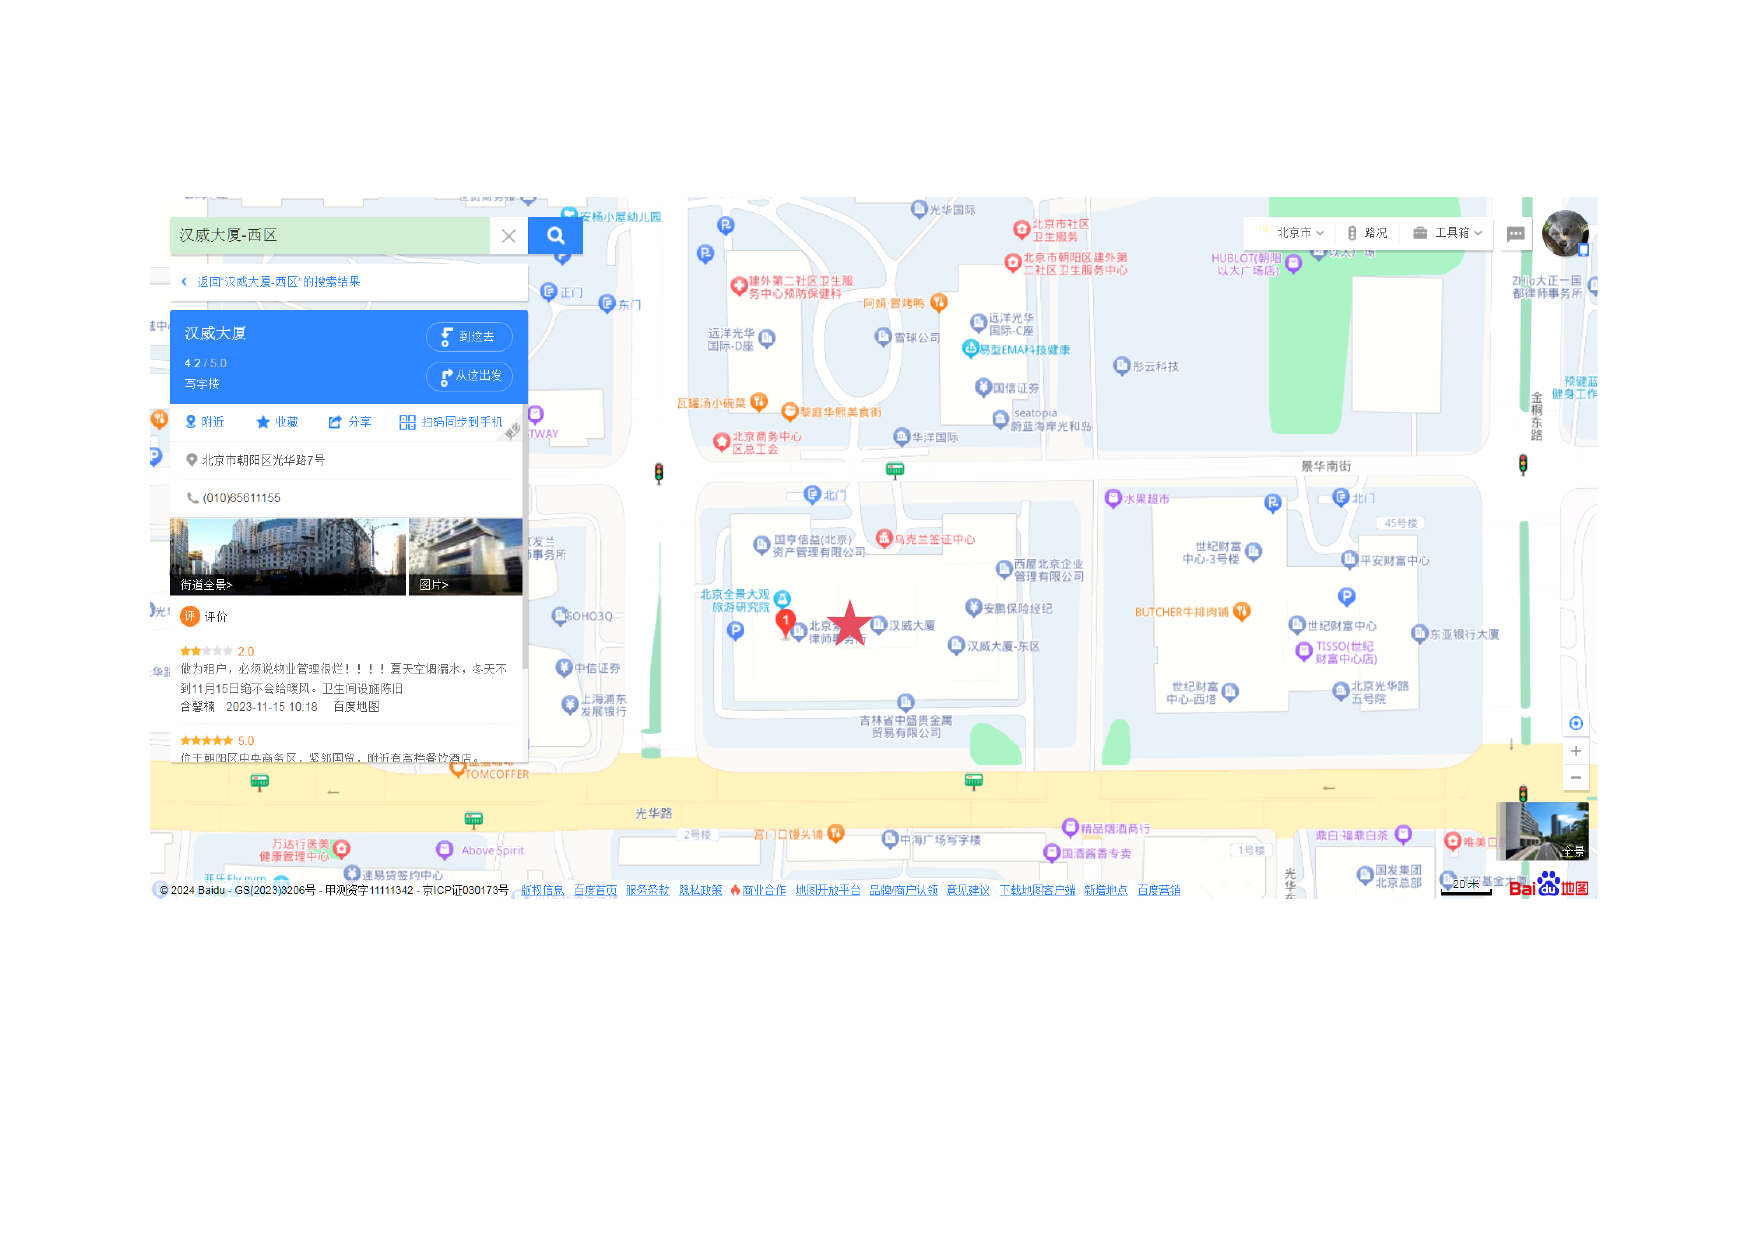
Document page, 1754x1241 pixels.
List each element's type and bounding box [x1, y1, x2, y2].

picture [150, 197, 1598, 899]
